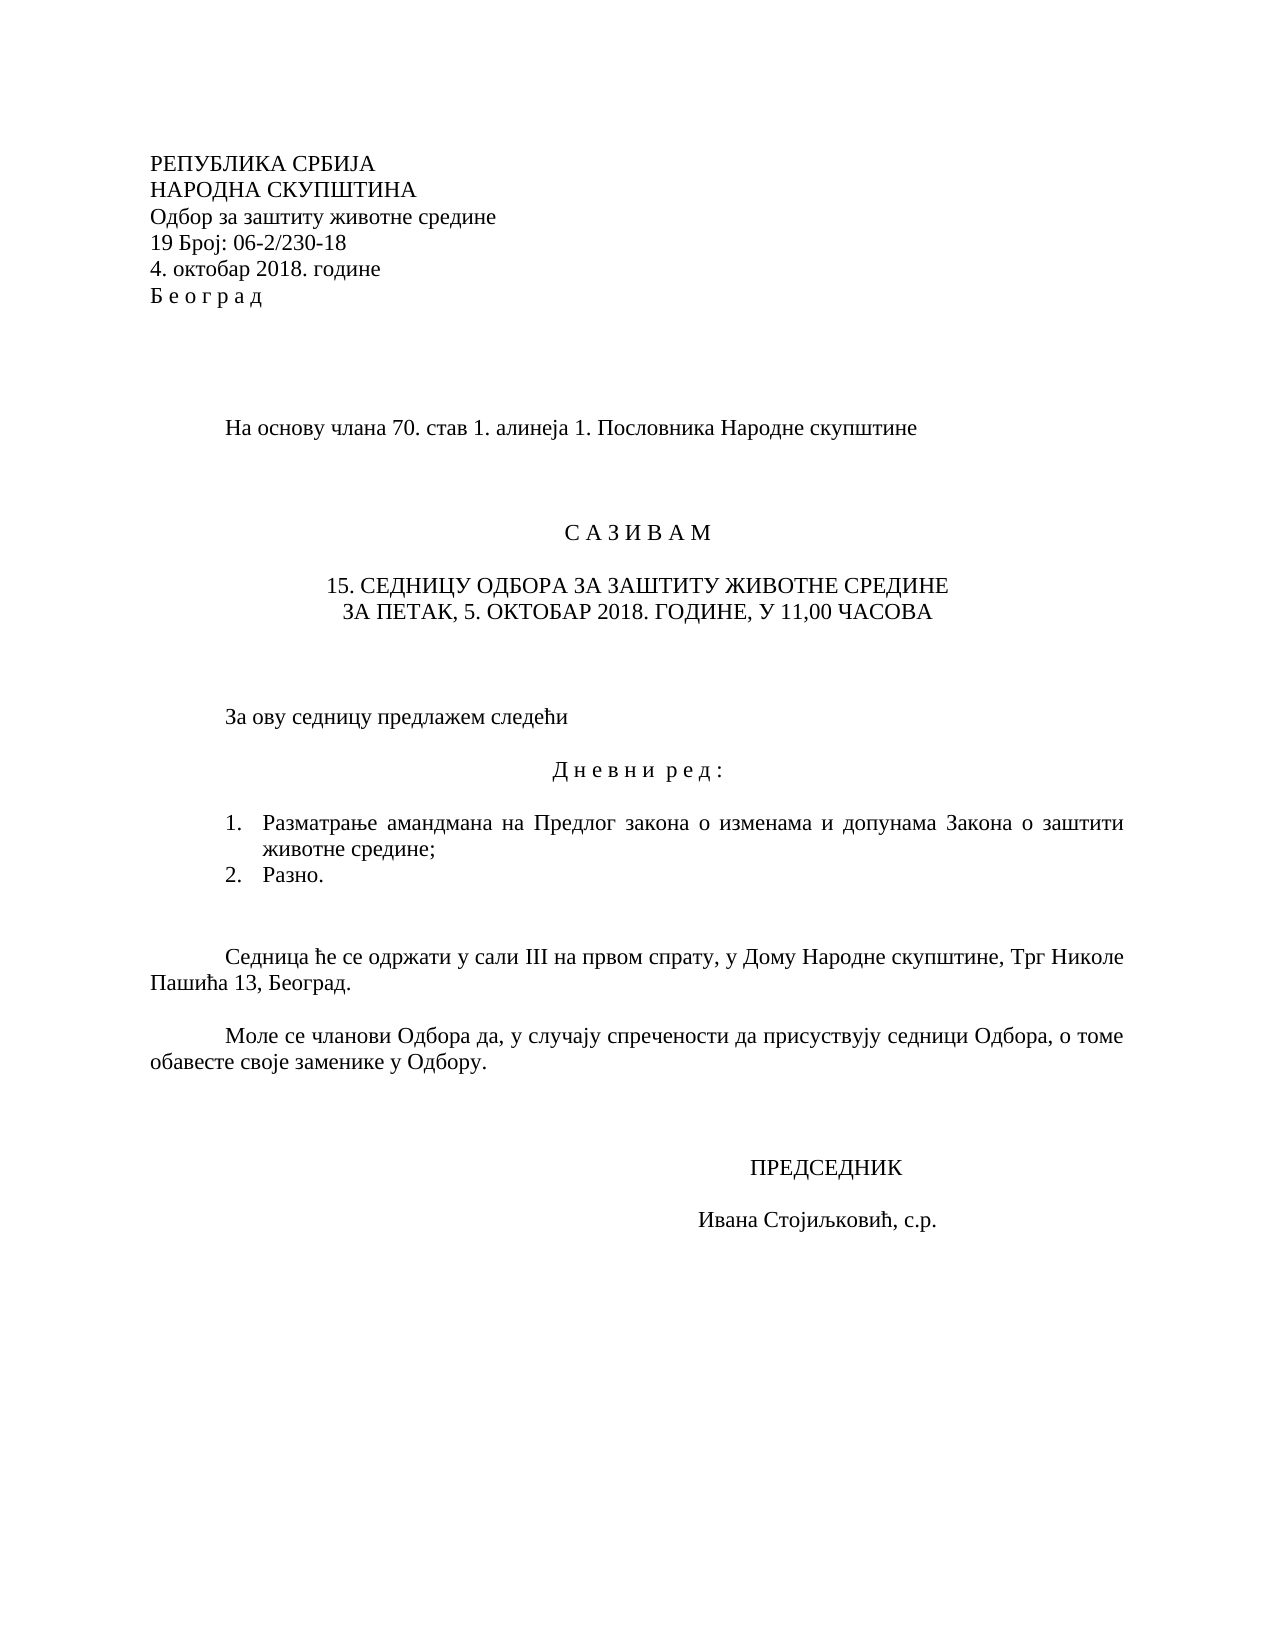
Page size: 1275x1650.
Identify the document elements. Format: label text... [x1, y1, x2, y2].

text РЕПУБЛИКА СРБИЈА [150, 150, 1125, 176]
text ПРЕДСЕДНИК [750, 1154, 1125, 1180]
list Разматрање амандмана на Предлог закона о изменама и допунама Закона о заштити животне средине; [225, 809, 1125, 862]
text 15. СЕДНИЦУ ОДБОРА ЗА ЗАШТИТУ ЖИВОТНЕ СРЕДИНЕ [150, 572, 1125, 598]
text Б е о г р а д [150, 282, 1125, 308]
text 19 Број: 06-2/230-18 [150, 229, 1125, 255]
text Одбор за заштиту животне средине [150, 203, 1125, 229]
text Ивана Стојиљковић, с.р. [675, 1207, 1125, 1233]
text 4. октобар 2018. године [150, 255, 1125, 282]
text На основу члана 70. став 1. алинеја 1. Пословника Народне скупштине [150, 413, 1125, 440]
text НАРОДНА СКУПШТИНА [150, 176, 1125, 203]
list Разно. [225, 862, 1125, 888]
text С А З И В А М [150, 519, 1125, 545]
text Д н е в н и р е д : [150, 756, 1125, 782]
text ЗА ПЕТАК, 5. ОКТОБАР 2018. ГОДИНЕ, У 11,00 ЧАСОВА [150, 598, 1125, 624]
text За ову седницу предлажем следећи [150, 703, 1125, 730]
text Моле се чланови Одбора да, у случају спречености да присуствују седници Одбора, о томе обавесте своје заменике у Одбору. [150, 1022, 1125, 1075]
text Седница ће се одржати у сали III на првом спрату, у Дому Народне скупштине, Трг Николе Пашића 13, Београд. [150, 943, 1125, 996]
